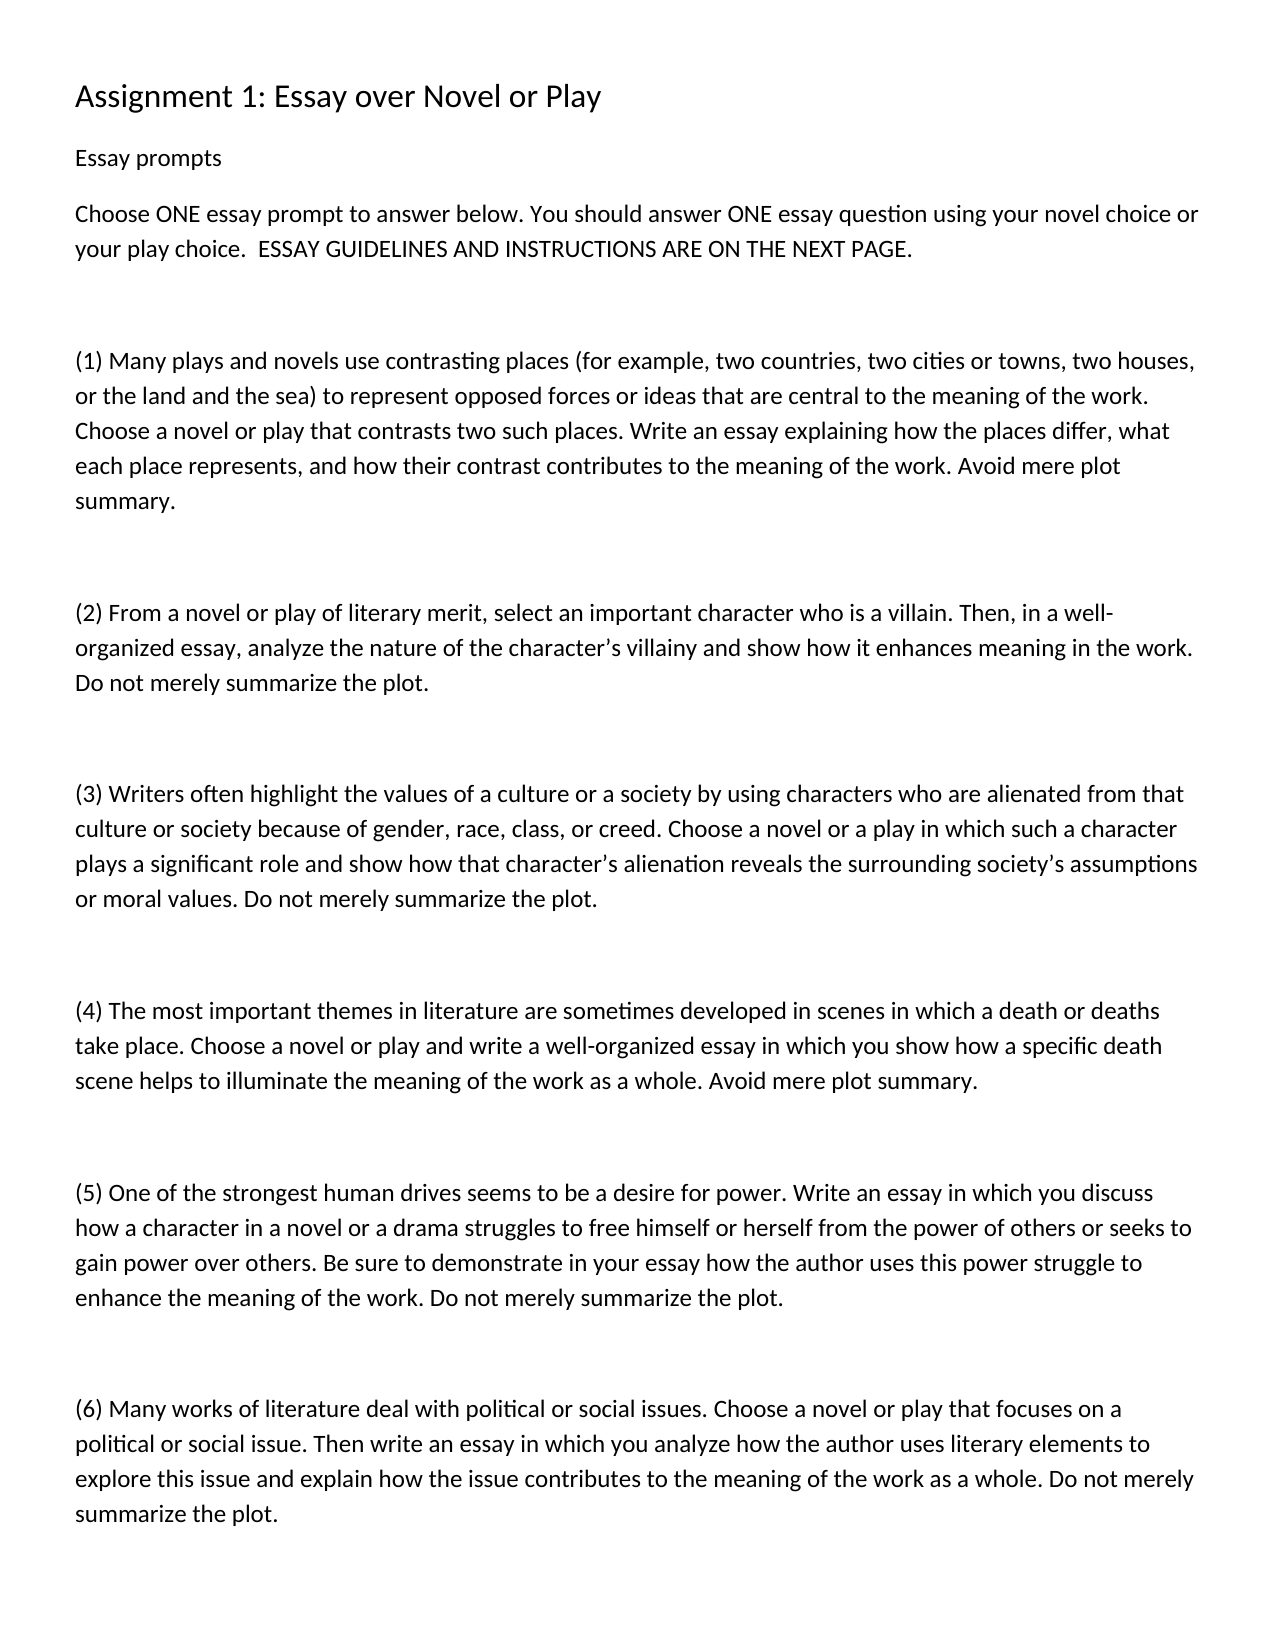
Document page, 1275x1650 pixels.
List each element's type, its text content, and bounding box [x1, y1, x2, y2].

text Assignment 1: Essay over Novel or Play [75, 75, 1200, 116]
text Essay prompts [75, 143, 1200, 173]
text (6) Many works of literature deal with political or social issues. Choose a novel or play that focuses on a political or social issue. Then write an essay in which you analyze how the author uses literary elements to explore this issue and explain how the issue contributes to the meaning of the work as a whole. Do not merely summarize the plot. [75, 1393, 1200, 1529]
text Choose ONE essay prompt to answer below. You should answer ONE essay question using your novel choice or your play choice. ESSAY GUIDELINES AND INSTRUCTIONS ARE ON THE NEXT PAGE. [75, 198, 1200, 264]
text (4) The most important themes in literature are sometimes developed in scenes in which a death or deaths take place. Choose a novel or play and write a well-organized essay in which you show how a specific death scene helps to illuminate the meaning of the work as a whole. Avoid mere plot summary. [75, 995, 1200, 1096]
text (5) One of the strongest human drives seems to be a desire for power. Write an essay in which you discuss how a character in a novel or a drama struggles to free himself or herself from the power of others or seeks to gain power over others. Be sure to demonstrate in your essay how the author uses this power struggle to enhance the meaning of the work. Do not merely summarize the plot. [75, 1177, 1200, 1312]
text (3) Writers often highlight the values of a culture or a society by using characters who are alienated from that culture or society because of gender, race, class, or creed. Choose a novel or a play in which such a character plays a significant role and show how that character’s alienation reveals the surrounding society’s assumptions or moral values. Do not merely summarize the plot. [75, 778, 1200, 914]
text (2) From a novel or play of literary merit, select an important character who is a villain. Then, in a well-organized essay, analyze the nature of the character’s villainy and show how it enhances meaning in the work. Do not merely summarize the plot. [75, 597, 1200, 697]
text (1) Many plays and novels use contrasting places (for example, two countries, two cities or towns, two houses, or the land and the sea) to represent opposed forces or ideas that are central to the meaning of the work. Choose a novel or play that contrasts two such places. Write an essay explaining how the places differ, what each place represents, and how their contrast contributes to the meaning of the work. Avoid mere plot summary. [75, 345, 1200, 516]
